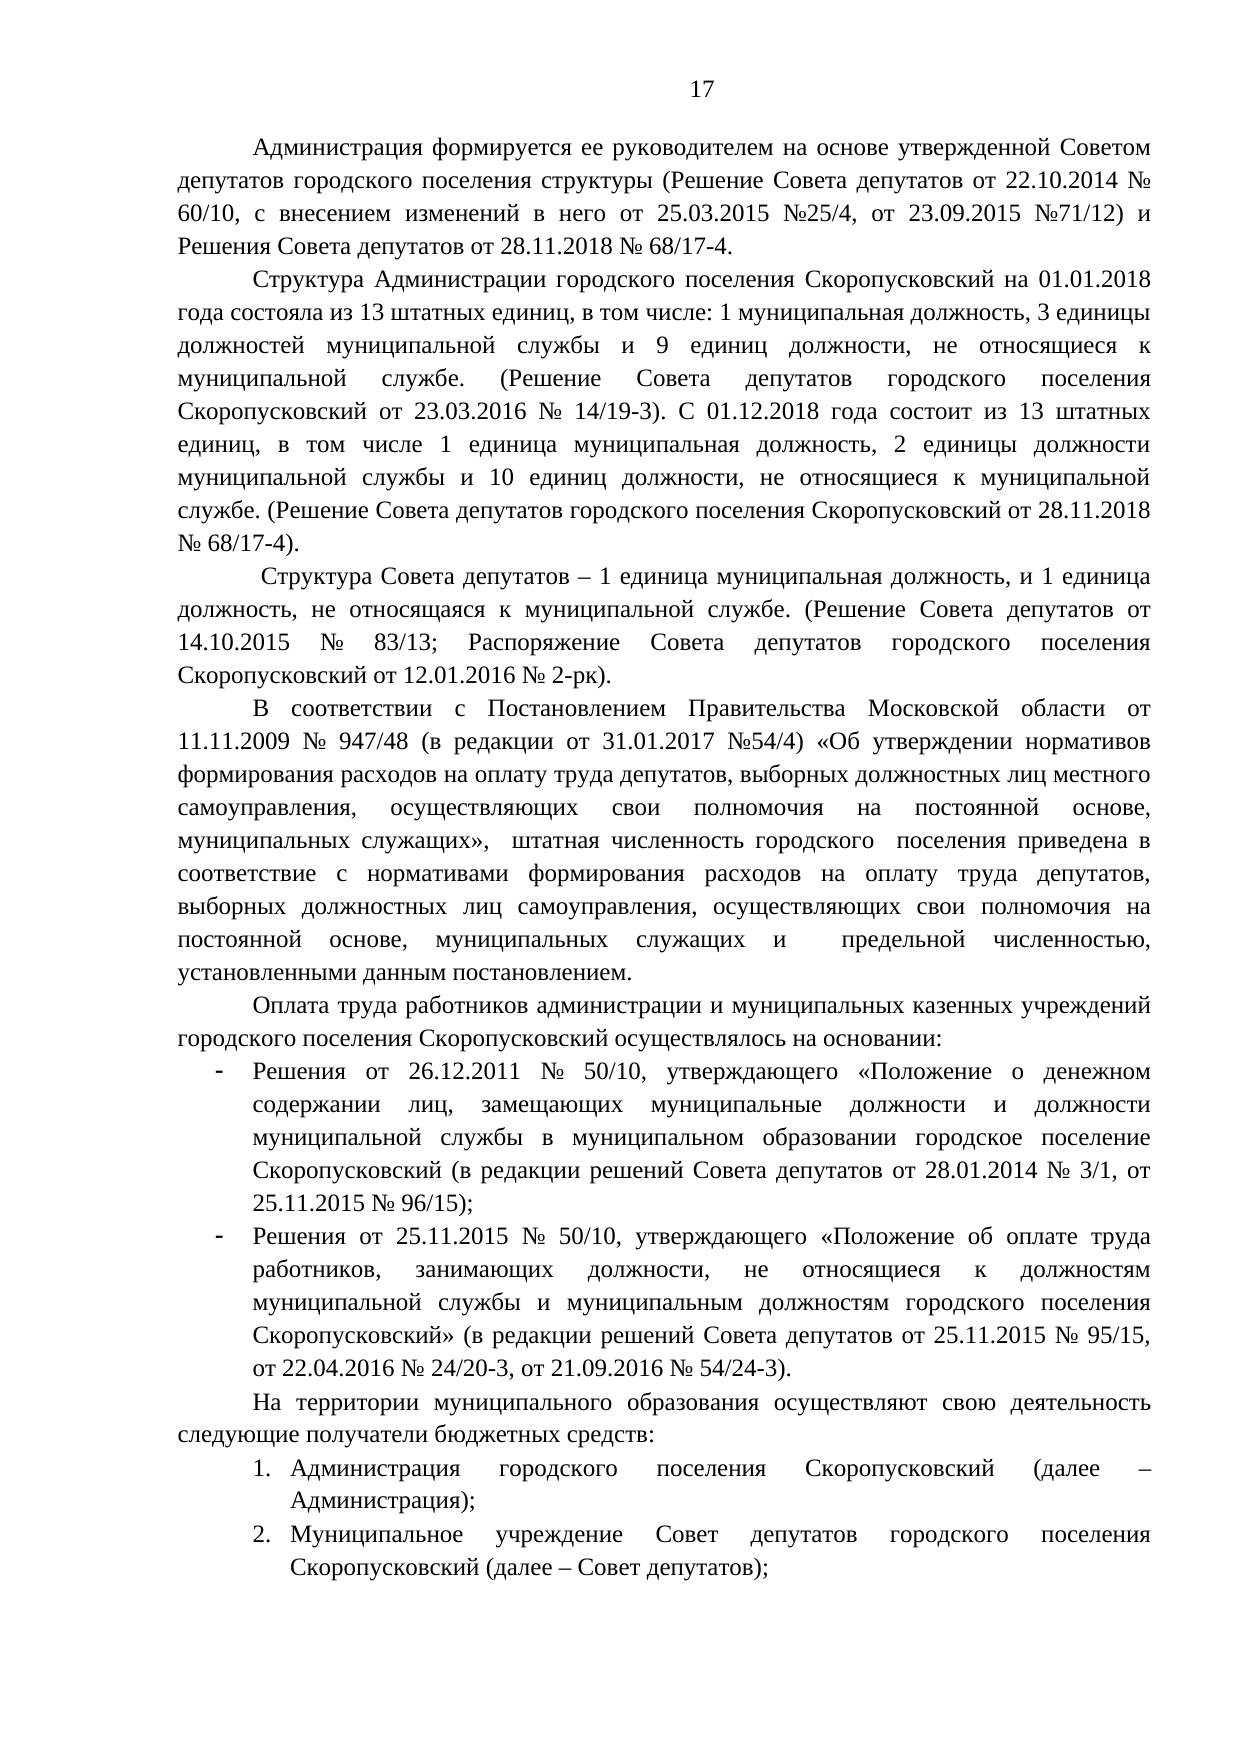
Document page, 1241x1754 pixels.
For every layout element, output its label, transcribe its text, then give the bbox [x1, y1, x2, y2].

list Решения от 25.11.2015 № 50/10, утверждающего «Положение об оплате труда работников, занимающих должности, не относящиеся к должностям муниципальной службы и муниципальным должностям городского поселения Скоропусковский» (в редакции решений Совета депутатов от 25.11.2015 № 95/15, от 22.04.2016 № 24/20-3, от 21.09.2016 № 54/24-3). [215, 1221, 1152, 1382]
text Структура Совета депутатов – 1 единица муниципальная должность, и 1 единица должность, не относящаяся к муниципальной службе. (Решение Совета депутатов от 14.10.2015 № 83/13; Распоряжение Совета депутатов городского поселения Скоропусковский от 12.01.2016 № 2-рк). [177, 561, 1152, 689]
list Администрация городского поселения Скоропусковский (далее – Администрация); [252, 1453, 1152, 1514]
text Оплата труда работников администрации и муниципальных казенных учреждений городского поселения Скоропусковский осуществлялось на основании: [177, 990, 1152, 1052]
text Администрация формируется ее руководителем на основе утвержденной Советом депутатов городского поселения структуры (Решение Совета депутатов от 22.10.2014 № 60/10, с внесением изменений в него от 25.03.2015 №25/4, от 23.09.2015 №71/12) и Решения Совета депутатов от 28.11.2018 № 68/17-4. [177, 132, 1152, 259]
list Решения от 26.12.2011 № 50/10, утверждающего «Положение о денежном содержании лиц, замещающих муниципальные должности и должности муниципальной службы в муниципальном образовании городское поселение Скоропусковский (в редакции решений Совета депутатов от 28.01.2014 № 3/1, от 25.11.2015 № 96/15); [215, 1056, 1152, 1217]
text В соответствии с Постановлением Правительства Московской области от 11.11.2009 № 947/48 (в редакции от 31.01.2017 №54/4) «Об утверждении нормативов формирования расходов на оплату труда депутатов, выборных должностных лиц местного самоуправления, осуществляющих свои полномочия на постоянной основе, муниципальных служащих», штатная численность городского поселения приведена в соответствие с нормативами формирования расходов на оплату труда депутатов, выборных должностных лиц самоуправления, осуществляющих свои полномочия на постоянной основе, муниципальных служащих и предельной численностью, установленными данным постановлением. [177, 693, 1152, 986]
text Структура Администрации городского поселения Скоропусковский на 01.01.2018 года состояла из 13 штатных единиц, в том числе: 1 муниципальная должность, 3 единицы должностей муниципальной службы и 9 единиц должности, не относящиеся к муниципальной службе. (Решение Совета депутатов городского поселения Скоропусковский от 23.03.2016 № 14/19-3). С 01.12.2018 года состоит из 13 штатных единиц, в том числе 1 единица муниципальная должность, 2 единицы должности муниципальной службы и 10 единиц должности, не относящиеся к муниципальной службе. (Решение Совета депутатов городского поселения Скоропусковский от 28.11.2018 № 68/17-4). [177, 264, 1152, 557]
list Муниципальное учреждение Совет депутатов городского поселения Скоропусковский (далее – Совет депутатов); [252, 1519, 1152, 1580]
text На территории муниципального образования осуществляют свою деятельность следующие получатели бюджетных средств: [177, 1387, 1152, 1448]
